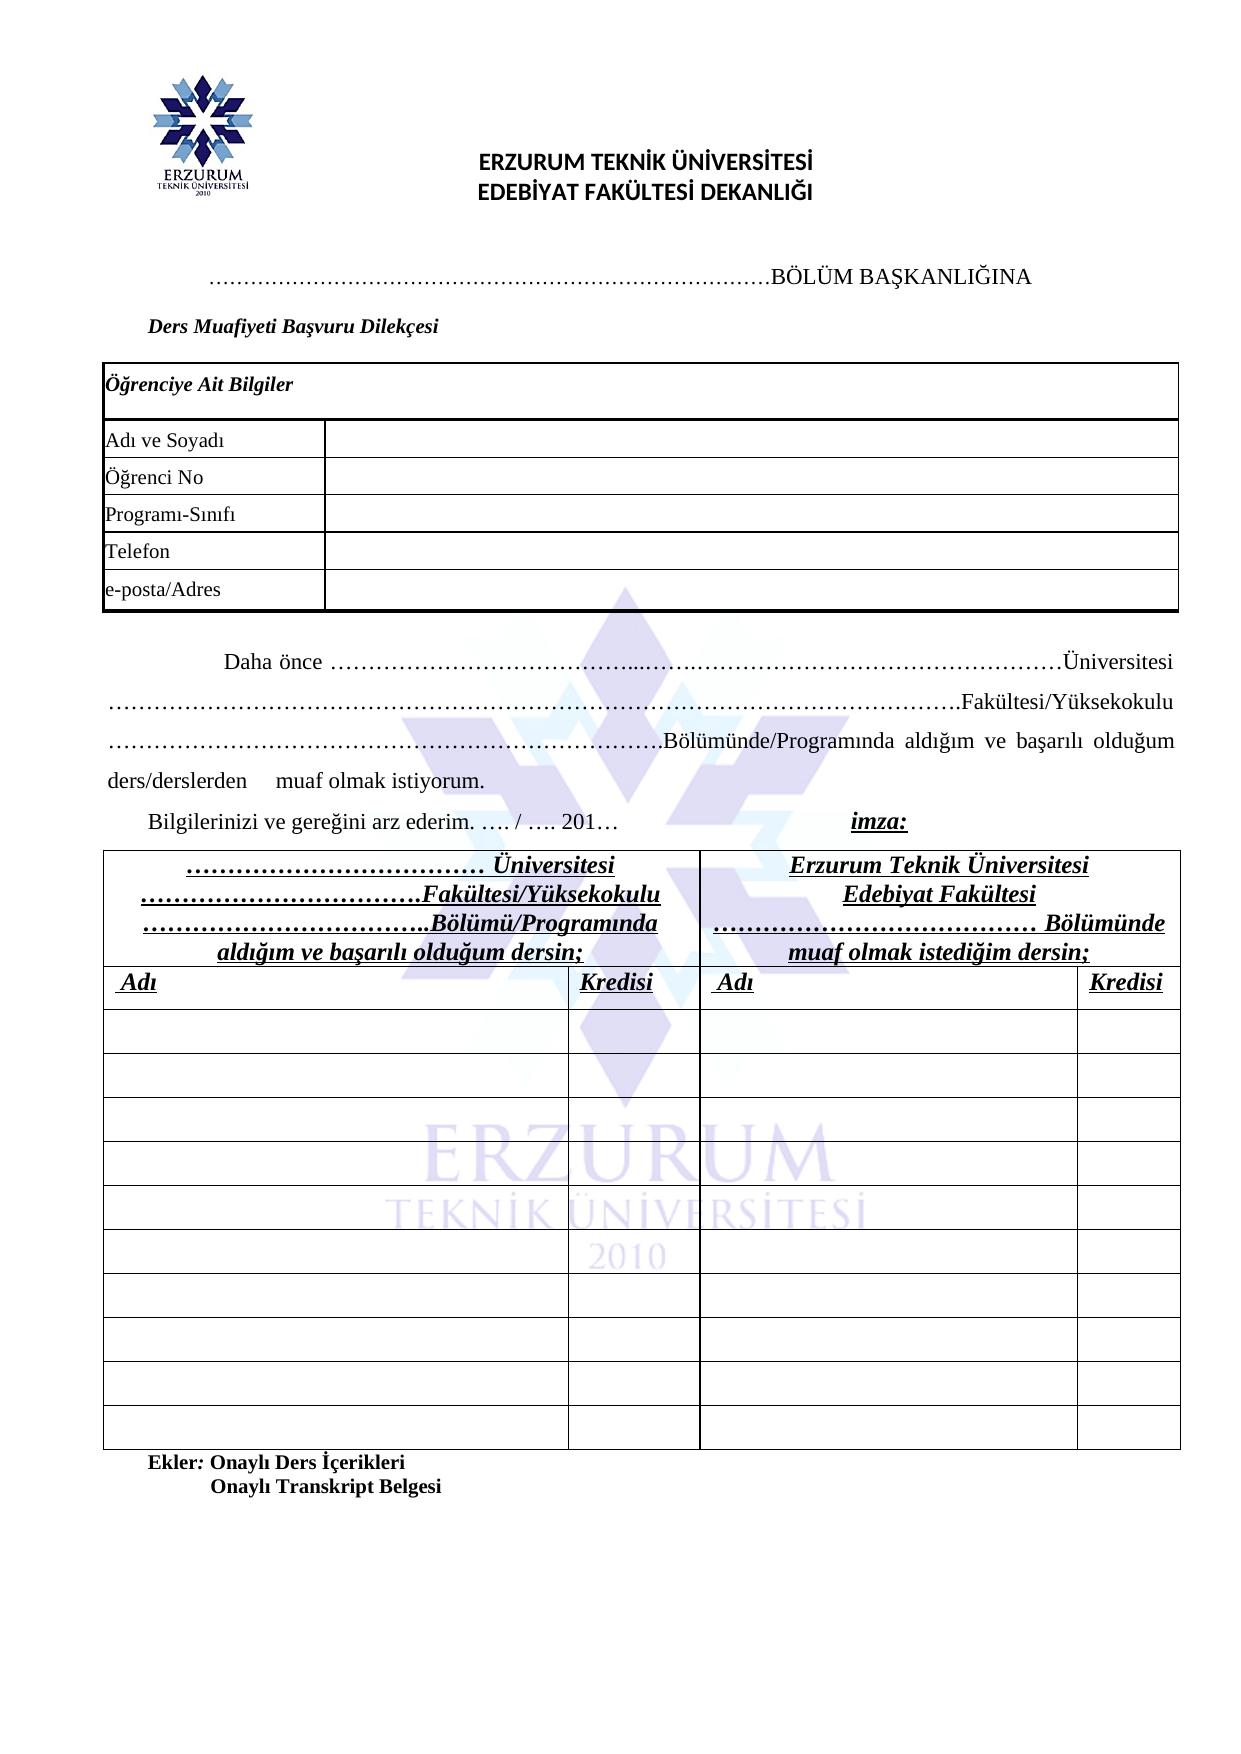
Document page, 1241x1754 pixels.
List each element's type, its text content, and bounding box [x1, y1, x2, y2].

table_cell Adı ve Soyadı [105, 421, 324, 457]
table_cell Telefon [105, 533, 324, 569]
table_cell [326, 458, 1178, 494]
table_header Erzurum Teknik Üniversitesi Edebiyat Fakültesi ………………………………… Bölümünde muaf olmak istediğim dersin; [701, 851, 1180, 966]
table_cell [701, 1142, 1077, 1185]
table_cell [326, 421, 1178, 457]
table_cell [326, 570, 1178, 609]
table_cell [701, 1098, 1077, 1141]
table_header ……………………………… Üniversitesi …………………………….Fakültesi/Yüksekokulu ……………………………..Bölümü/Programında aldığım ve başarılı olduğum dersin; [104, 851, 699, 966]
table_cell [701, 1274, 1077, 1317]
text Ders Muafiyeti Başvuru Dilekçesi [148, 314, 1093, 338]
list Bilgilerinizi ve gereğini arz ederim. …. / …. 201… imza: [148, 806, 1175, 835]
table_cell [104, 1098, 568, 1141]
table_cell [569, 1230, 699, 1273]
table_cell [701, 1362, 1077, 1405]
table_cell [104, 1142, 568, 1185]
table_cell [1078, 1142, 1180, 1185]
table_cell Kredisi [569, 967, 699, 1008]
text ………………………………………………………………………BÖLÜM BAŞKANLIĞINA [148, 263, 1093, 289]
table_cell [104, 1362, 568, 1405]
table_cell [1078, 1406, 1180, 1449]
text Ekler: Onaylı Ders İçerikleri [148, 1450, 1093, 1474]
table_cell [569, 1274, 699, 1317]
table_cell [1078, 1098, 1180, 1141]
table_cell [104, 1010, 568, 1052]
table_cell [104, 1318, 568, 1361]
table_cell [326, 533, 1178, 569]
table_cell [1078, 1186, 1180, 1229]
table_cell [1078, 1318, 1180, 1361]
table_cell Adı [104, 967, 568, 1008]
table_cell [104, 1186, 568, 1229]
table_cell [701, 1318, 1077, 1361]
table_header Öğrenciye Ait Bilgiler [105, 364, 1178, 418]
table_cell [569, 1406, 699, 1449]
text Onaylı Transkript Belgesi [148, 1474, 1093, 1498]
table_cell [1078, 1230, 1180, 1273]
table_cell [104, 1406, 568, 1449]
table_cell Programı-Sınıfı [105, 495, 324, 531]
table_cell [326, 495, 1178, 531]
table_cell [569, 1098, 699, 1141]
table_cell e-posta/Adres [105, 570, 324, 609]
table_cell [1078, 1274, 1180, 1317]
list Daha önce …………………………………...…….…………………………………………Üniversitesi ………………………………………………………………………………………………….Fakültesi/Yüksekokulu ……………………………………………………………….Bölümünde/Programında aldığım ve başarılı olduğum ders/derslerden muaf olmak istiyorum. [47, 648, 1175, 793]
table_cell [701, 1054, 1077, 1097]
table_cell [1078, 1054, 1180, 1097]
table_cell [104, 1230, 568, 1273]
table_cell [701, 1186, 1077, 1229]
table_cell [569, 1362, 699, 1405]
table_cell [569, 1318, 699, 1361]
table_cell [1078, 1010, 1180, 1052]
table_cell [569, 1186, 699, 1229]
table_cell [569, 1010, 699, 1052]
table_cell [104, 1274, 568, 1317]
table_cell [569, 1054, 699, 1097]
table_cell Adı [701, 967, 1077, 1008]
picture [147, 73, 259, 197]
table_cell [1078, 1362, 1180, 1405]
table_cell [701, 1406, 1077, 1449]
table_cell [701, 1230, 1077, 1273]
table_cell [701, 1010, 1077, 1052]
table_cell Kredisi [1078, 967, 1180, 1008]
table_cell Öğrenci No [105, 458, 324, 494]
table_cell [569, 1142, 699, 1185]
table_cell [104, 1054, 568, 1097]
